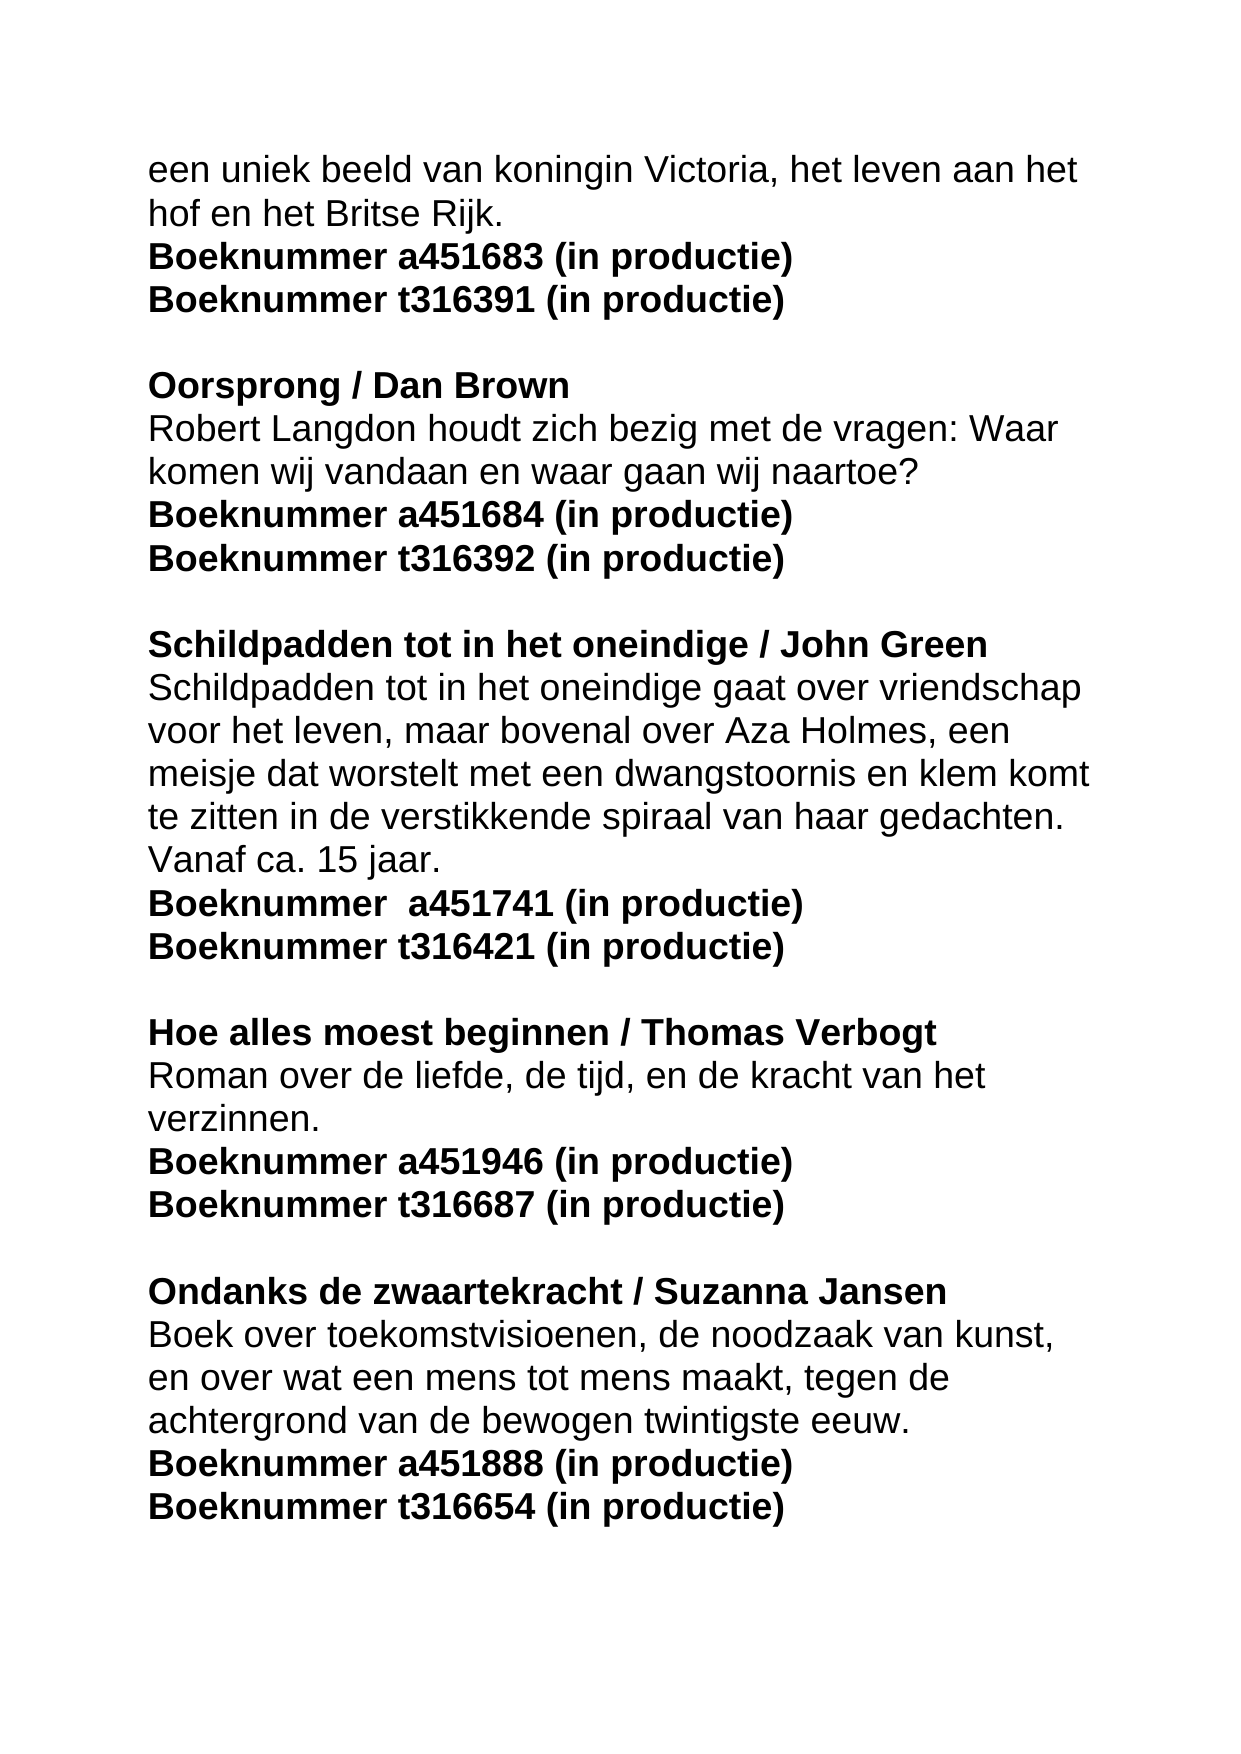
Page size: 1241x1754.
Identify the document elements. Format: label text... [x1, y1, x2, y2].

text Boeknummer a451946 (in productie) [148, 1139, 1093, 1183]
text Boeknummer t316421 (in productie) [148, 924, 1093, 967]
text Boeknummer a451888 (in productie) [148, 1441, 1093, 1484]
text Boeknummer a451684 (in productie) [148, 493, 1093, 536]
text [148, 148, 1093, 234]
text Robert Langdon houdt zich bezig met de vragen: Waar komen wij vandaan en waar gaan wij naartoe? [148, 406, 1093, 493]
text Schildpadden tot in het oneindige / John Green [148, 622, 1093, 665]
text Boeknummer t316391 (in productie) [148, 277, 1093, 320]
text Boeknummer t316687 (in productie) [148, 1183, 1093, 1226]
text Hoe alles moest beginnen / Thomas Verbogt [148, 1010, 1093, 1053]
text Roman over de liefde, de tijd, en de kracht van het verzinnen. [148, 1053, 1093, 1139]
text Boek over toekomstvisioenen, de noodzaak van kunst, en over wat een mens tot mens maakt, tegen de achtergrond van de bewogen twintigste eeuw. [148, 1312, 1093, 1441]
text Oorsprong / Dan Brown [148, 363, 1093, 406]
text Schildpadden tot in het oneindige gaat over vriendschap voor het leven, maar bovenal over Aza Holmes, een meisje dat worstelt met een dwangstoornis en klem komt te zitten in de verstikkende spiraal van haar gedachten. Vanaf ca. 15 jaar. [148, 665, 1093, 881]
text Boeknummer a451741 (in productie) [148, 881, 1093, 924]
text Ondanks de zwaartekracht / Suzanna Jansen [148, 1269, 1093, 1312]
text Boeknummer a451683 (in productie) [148, 234, 1093, 277]
text Boeknummer t316654 (in productie) [148, 1484, 1093, 1528]
text Boeknummer t316392 (in productie) [148, 536, 1093, 579]
